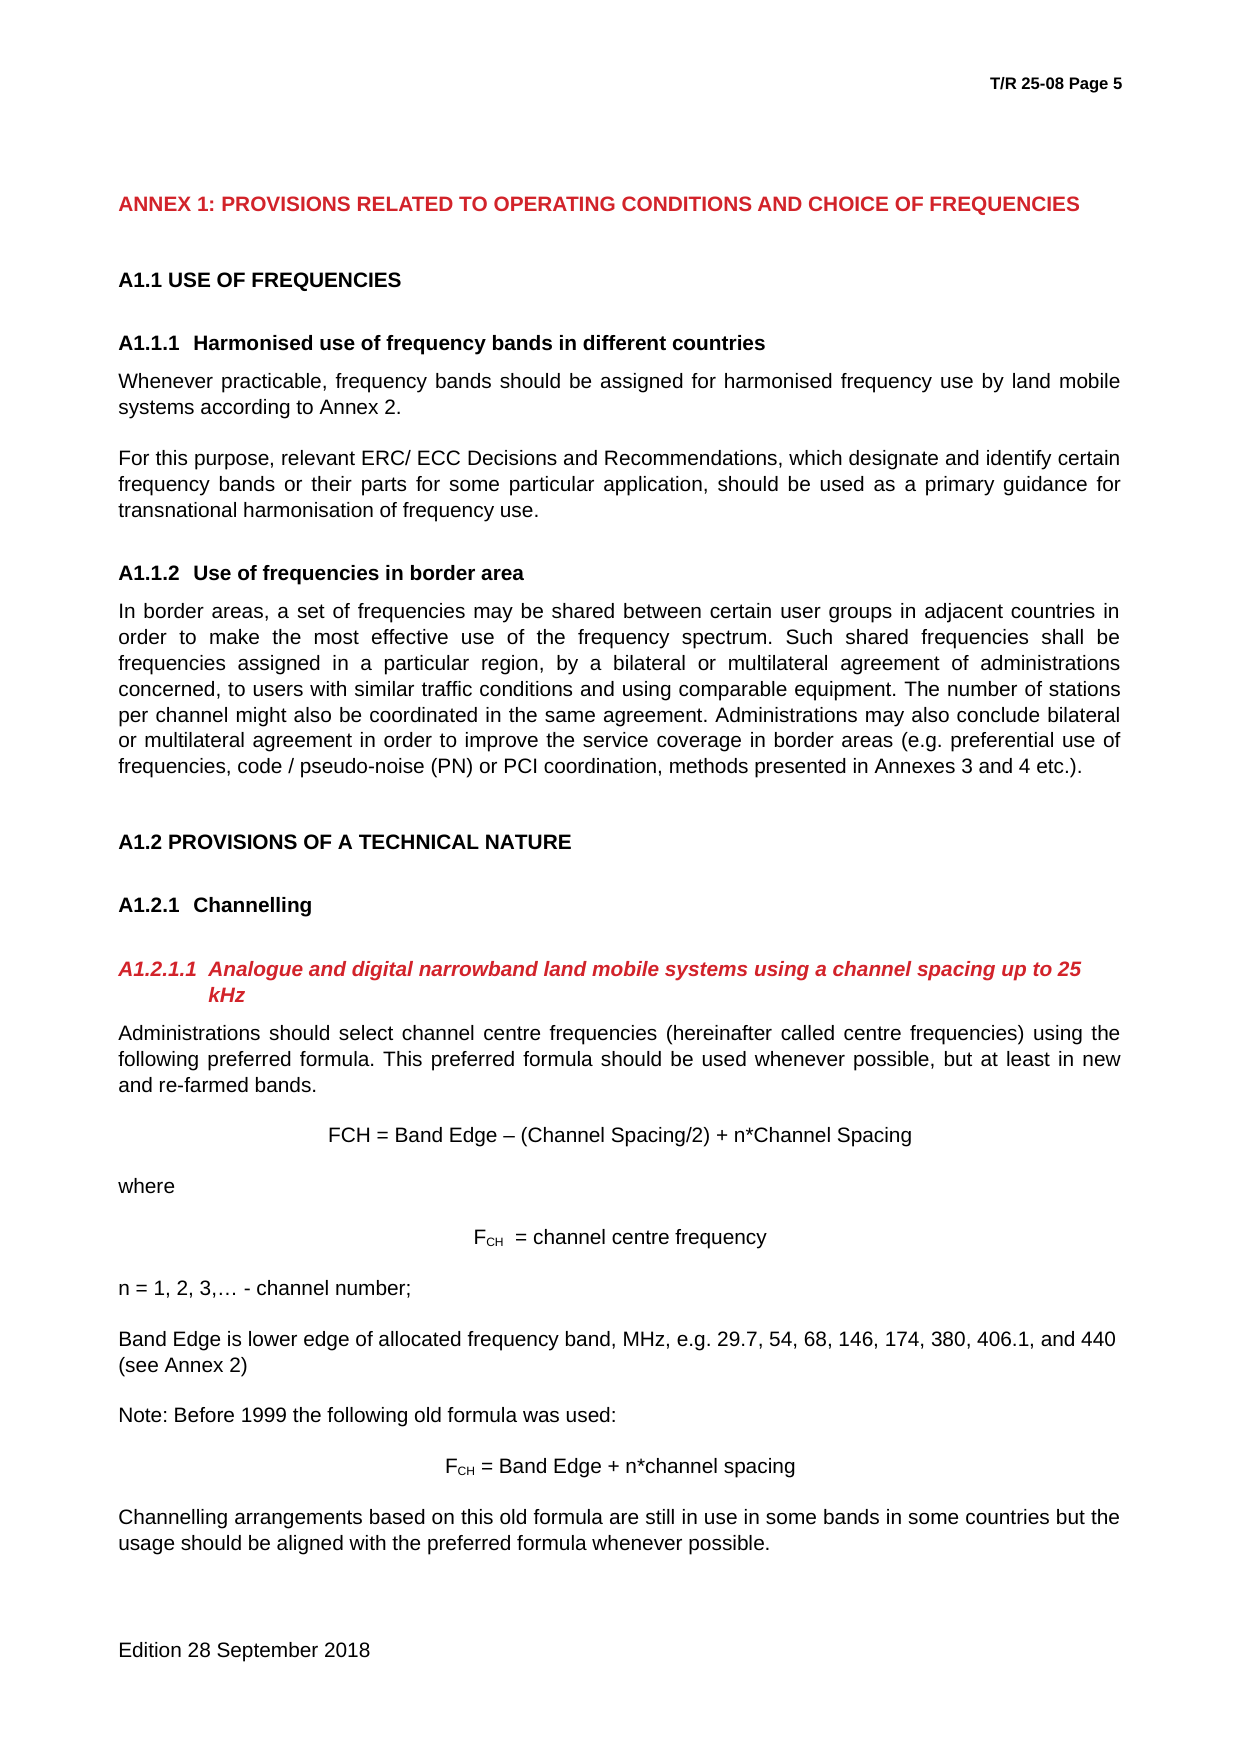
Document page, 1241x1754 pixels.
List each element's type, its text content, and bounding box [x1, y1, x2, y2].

subtitle Use of frequencies [118, 267, 1122, 291]
text FCH = Band Edge + n*channel spacing [118, 1454, 1122, 1478]
text FCH = Band Edge – (Channel Spacing/2) + n*Channel Spacing [118, 1123, 1122, 1147]
text Administrations should select channel centre frequencies (hereinafter called centre frequencies) using the following preferred formula. This preferred formula should be used whenever possible, but at least in new and re-farmed bands. [118, 1021, 1122, 1096]
subtitle Use of frequencies in border area [118, 561, 1122, 585]
subtitle PROVISIONS OF A TECHNICAL NATURE [118, 830, 1122, 854]
text Channelling arrangements based on this old formula are still in use in some bands in some countries but the usage should be aligned with the preferred formula whenever possible. [118, 1505, 1122, 1555]
subtitle Harmonised use of frequency bands in different countries [118, 331, 1122, 355]
text In border areas, a set of frequencies may be shared between certain user groups in adjacent countries in order to make the most effective use of the frequency spectrum. Such shared frequencies shall be frequencies assigned in a particular region, by a bilateral or multilateral agreement of administrations concerned, to users with similar traffic conditions and using comparable equipment. The number of stations per channel might also be coordinated in the same agreement. Administrations may also conclude bilateral or multilateral agreement in order to improve the service coverage in border areas (e.g. preferential use of frequencies, code / pseudo-noise (PN) or PCI coordination, methods presented in Annexes 3 and 4 etc.). [118, 599, 1122, 778]
text For this purpose, relevant ERC/ ECC Decisions and Recommendations, which designate and identify certain frequency bands or their parts for some particular application, should be used as a primary guidance for transnational harmonisation of frequency use. [118, 446, 1122, 521]
text Band Edge is lower edge of allocated frequency band, MHz, e.g. 29.7, 54, 68, 146, 174, 380, 406.1, and 440 (see Annex 2) [118, 1327, 1122, 1376]
text Whenever practicable, frequency bands should be assigned for harmonised frequency use by land mobile systems according to Annex 2. [118, 369, 1122, 419]
subtitle Channelling [118, 893, 1122, 917]
text n = 1, 2, 3,… - channel number; [118, 1276, 1122, 1300]
text Note: Before 1999 the following old formula was used: [118, 1403, 1122, 1427]
subtitle Analogue and digital narrowband land mobile systems using a channel spacing up to 25 kHz [118, 957, 1122, 1006]
subtitle PROVISIONS RELATED TO OPERATING CONDITIONS AND CHOICE OF FREQUENCIES [118, 192, 1122, 216]
text where [118, 1174, 1122, 1198]
text FCH = channel centre frequency [118, 1225, 1122, 1249]
